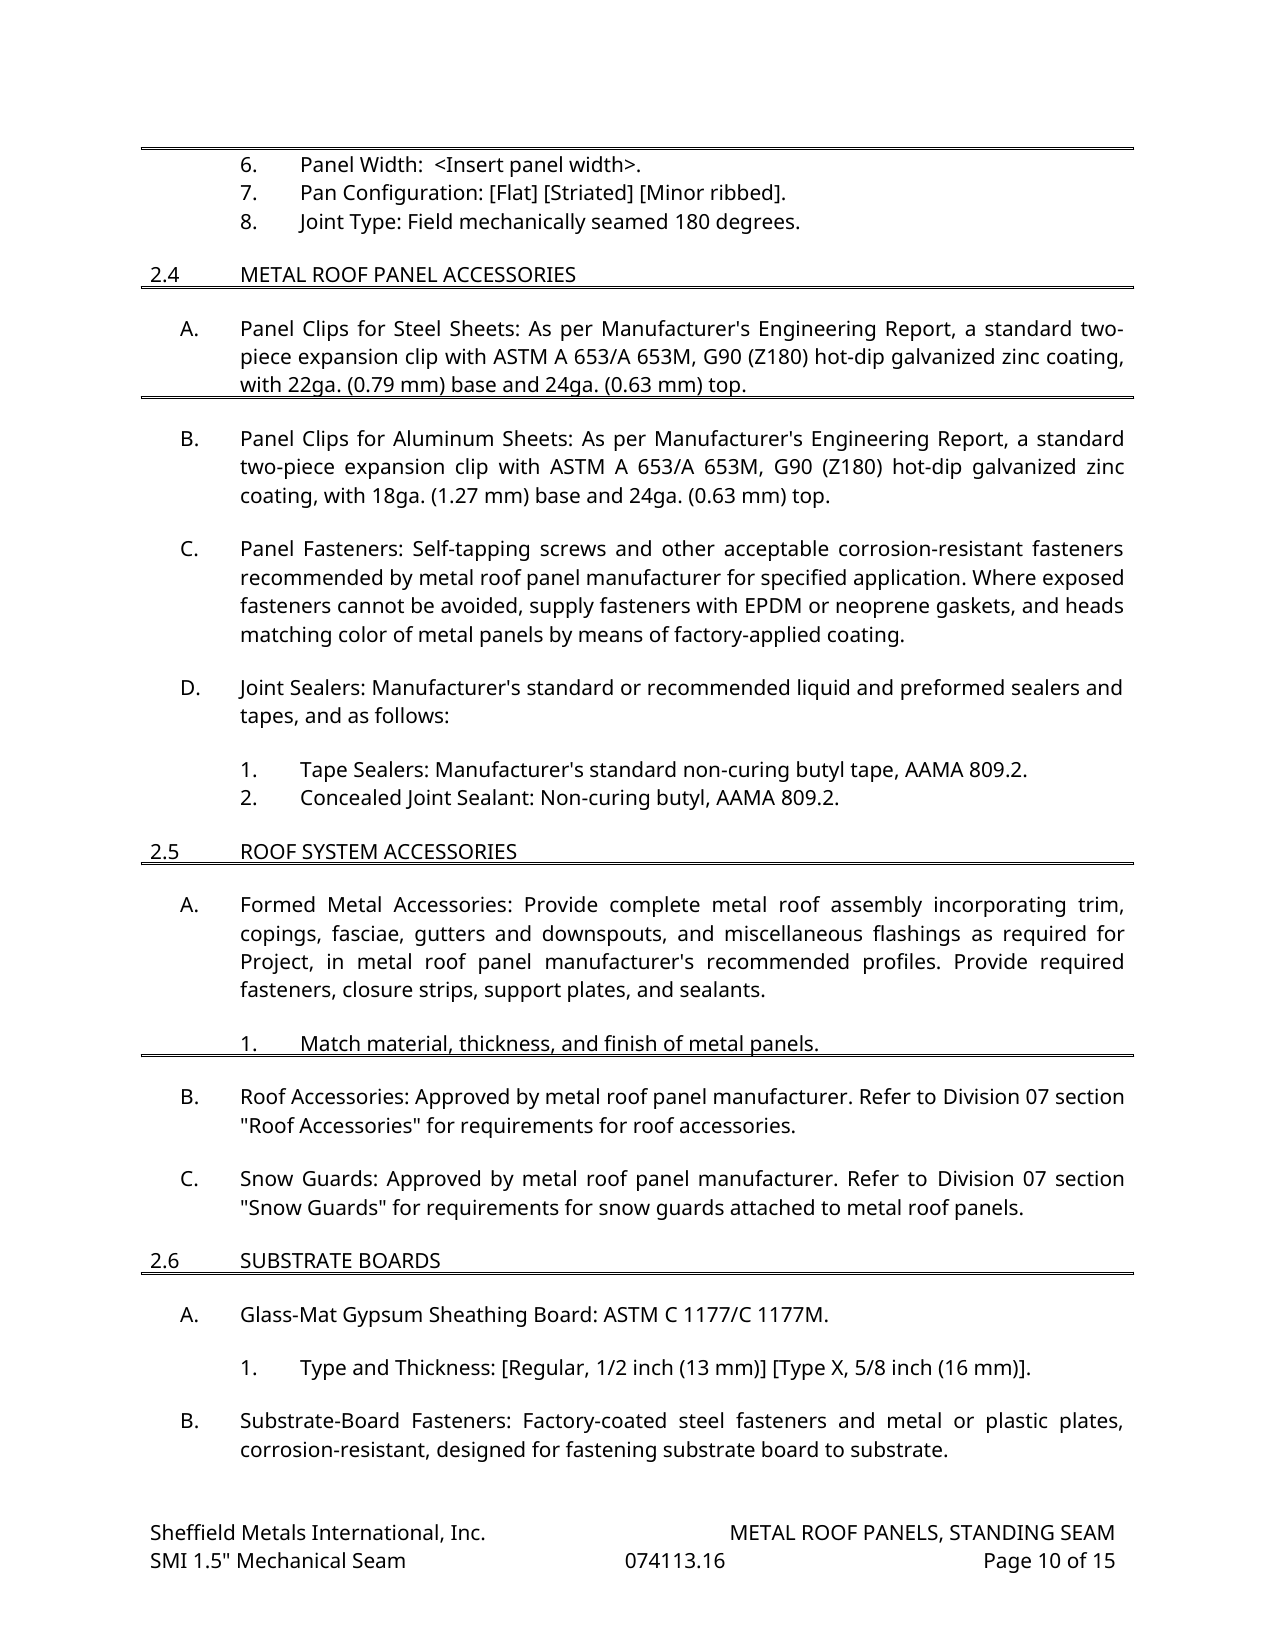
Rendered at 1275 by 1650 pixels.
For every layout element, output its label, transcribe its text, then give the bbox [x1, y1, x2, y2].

text ROOF SYSTEM ACCESSORIES [150, 837, 1125, 862]
text Formed Metal Accessories: Provide complete metal roof assembly incorporating trim, copings, fasciae, gutters and downspouts, and miscellaneous flashings as required for Project, in metal roof panel manufacturer's recommended profiles. Provide required fasteners, closure strips, support plates, and sealants. [180, 890, 1125, 1004]
text Concealed Joint Sealant: Non-curing butyl, AAMA 809.2. [240, 783, 1125, 812]
text Panel Clips for Steel Sheets: As per Manufacturer's Engineering Report, a standard two-piece expansion clip with ASTM A 653/A 653M, G90 (Z180) hot-dip galvanized zinc coating, with 22ga. (0.79 mm) base and 24ga. (0.63 mm) top. [180, 314, 1125, 396]
text Joint Type: Field mechanically seamed 180 degrees. [240, 207, 1125, 235]
text Joint Sealers: Manufacturer's standard or recommended liquid and preformed sealers and tapes, and as follows: [180, 673, 1125, 730]
text Panel Clips for Aluminum Sheets: As per Manufacturer's Engineering Report, a standard two-piece expansion clip with ASTM A 653/A 653M, G90 (Z180) hot-dip galvanized zinc coating, with 18ga. (1.27 mm) base and 24ga. (0.63 mm) top. [180, 424, 1125, 509]
text Type and Thickness: [Regular, 1/2 inch (13 mm)] [Type X, 5/8 inch (16 mm)]. [240, 1353, 1125, 1382]
text Panel Width: <Insert panel width>. [240, 150, 1125, 178]
text Roof Accessories: Approved by metal roof panel manufacturer. Refer to Division 07 section "Roof Accessories" for requirements for roof accessories. [180, 1082, 1125, 1139]
text Match material, thickness, and finish of metal panels. [240, 1029, 1125, 1054]
text Panel Fasteners: Self-tapping screws and other acceptable corrosion-resistant fasteners recommended by metal roof panel manufacturer for specified application. Where exposed fasteners cannot be avoided, supply fasteners with EPDM or neoprene gaskets, and heads matching color of metal panels by means of factory-applied coating. [180, 534, 1125, 648]
text Snow Guards: Approved by metal roof panel manufacturer. Refer to Division 07 section "Snow Guards" for requirements for snow guards attached to metal roof panels. [180, 1164, 1125, 1221]
text METAL ROOF PANEL ACCESSORIES [150, 260, 1125, 286]
text Pan Configuration: [Flat] [Striated] [Minor ribbed]. [240, 178, 1125, 207]
text SUBSTRATE BOARDS [150, 1246, 1125, 1272]
text Tape Sealers: Manufacturer's standard non-curing butyl tape, AAMA 809.2. [240, 755, 1125, 783]
text Glass-Mat Gypsum Sheathing Board: ASTM C 1177/C 1177M. [180, 1300, 1125, 1328]
text Substrate-Board Fasteners: Factory-coated steel fasteners and metal or plastic plates, corrosion-resistant, designed for fastening substrate board to substrate. [180, 1407, 1125, 1463]
